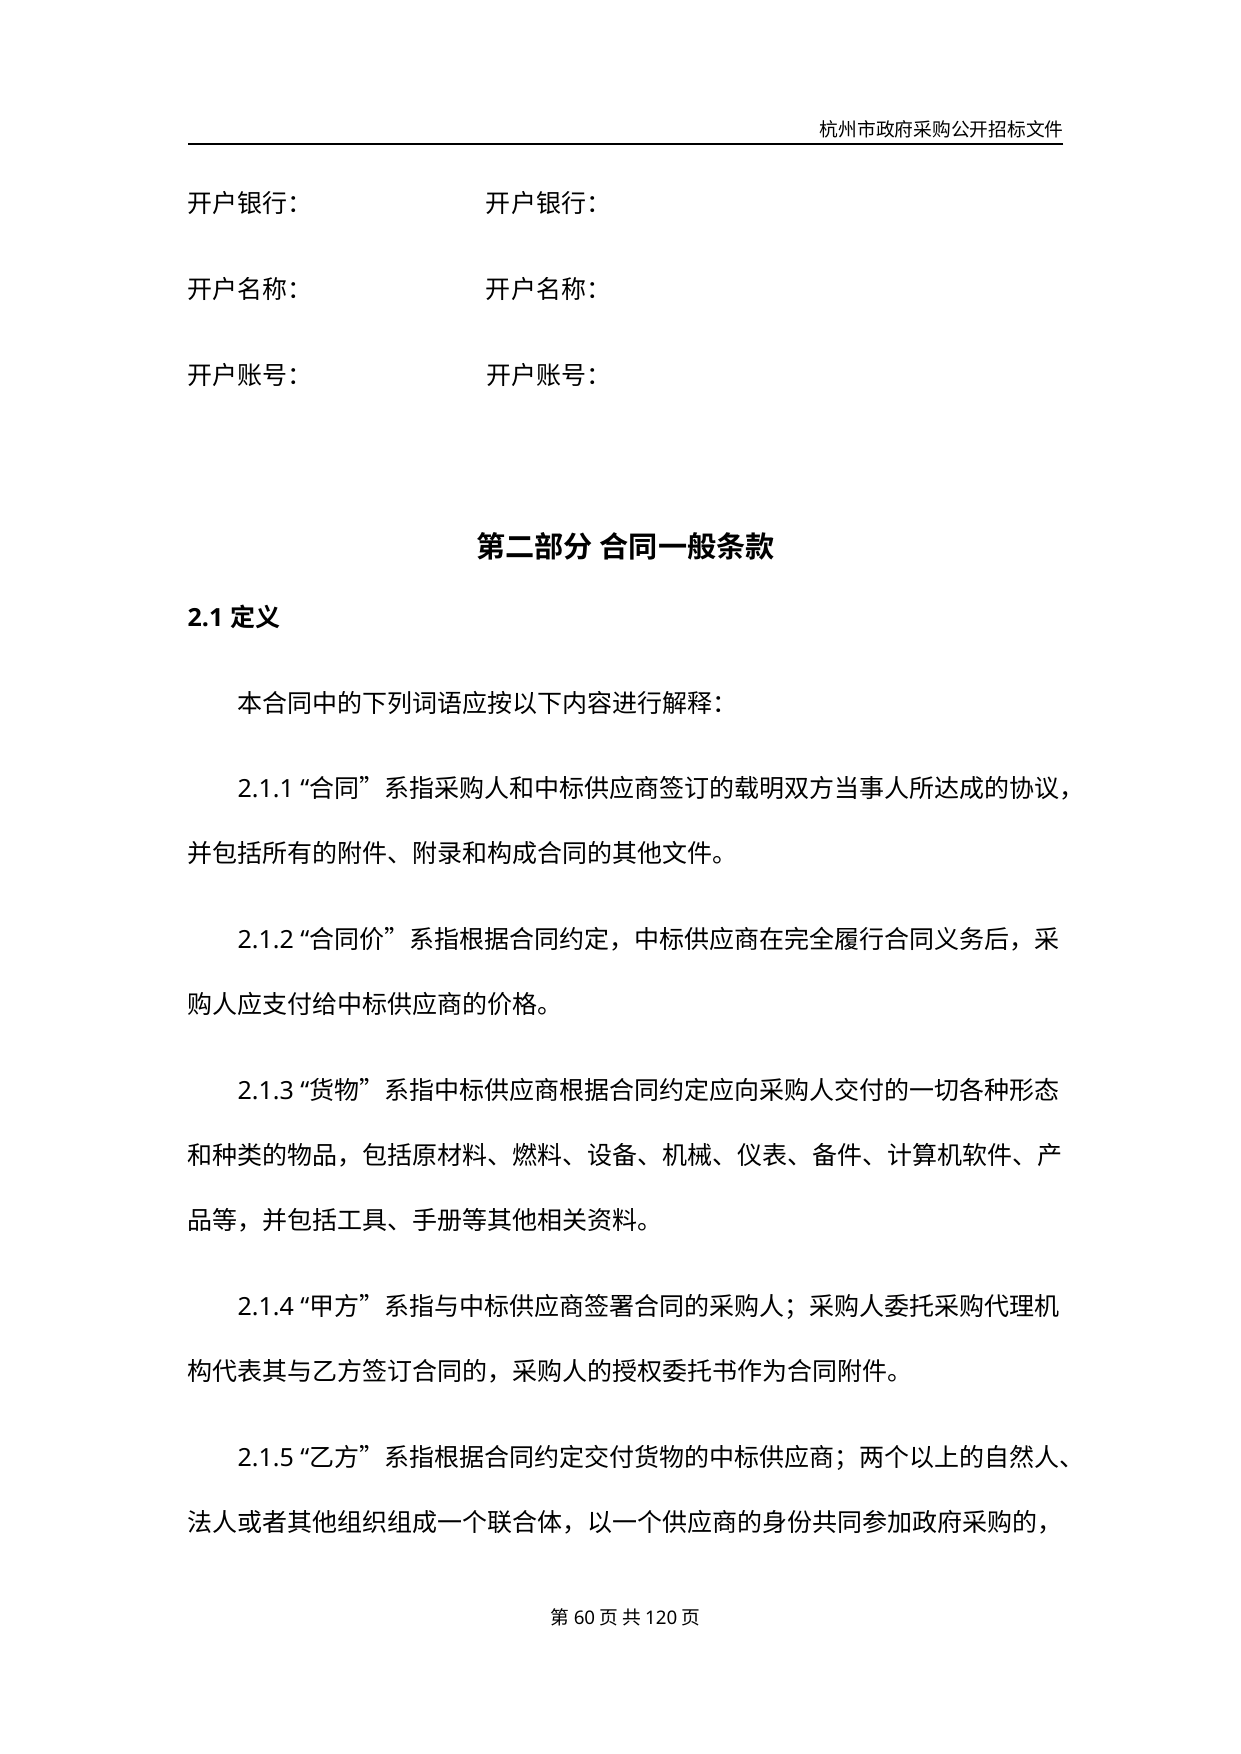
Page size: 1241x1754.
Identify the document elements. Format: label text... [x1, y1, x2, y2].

text 2.1.1 “合同”系指采购人和中标供应商签订的载明双方当事人所达成的协议，并包括所有的附件、附录和构成合同的其他文件。 [187, 754, 1063, 884]
subtitle 第二部分 合同一般条款 [187, 512, 1063, 577]
text 本合同中的下列词语应按以下内容进行解释： [187, 669, 1063, 734]
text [187, 1423, 1063, 1553]
text 2.1.2 “合同价”系指根据合同约定，中标供应商在完全履行合同义务后，采购人应支付给中标供应商的价格。 [187, 905, 1063, 1035]
text 开户银行： 开户银行： [187, 169, 1063, 234]
text 开户名称： 开户名称： [187, 255, 1063, 320]
text 2.1.4 “甲方”系指与中标供应商签署合同的采购人；采购人委托采购代理机构代表其与乙方签订合同的，采购人的授权委托书作为合同附件。 [187, 1272, 1063, 1402]
text 开户账号： 开户账号： [187, 341, 1063, 406]
subtitle 2.1 定义 [187, 583, 1063, 648]
text 2.1.3 “货物”系指中标供应商根据合同约定应向采购人交付的一切各种形态和种类的物品，包括原材料、燃料、设备、机械、仪表、备件、计算机软件、产品等，并包括工具、手册等其他相关资料。 [187, 1056, 1063, 1251]
